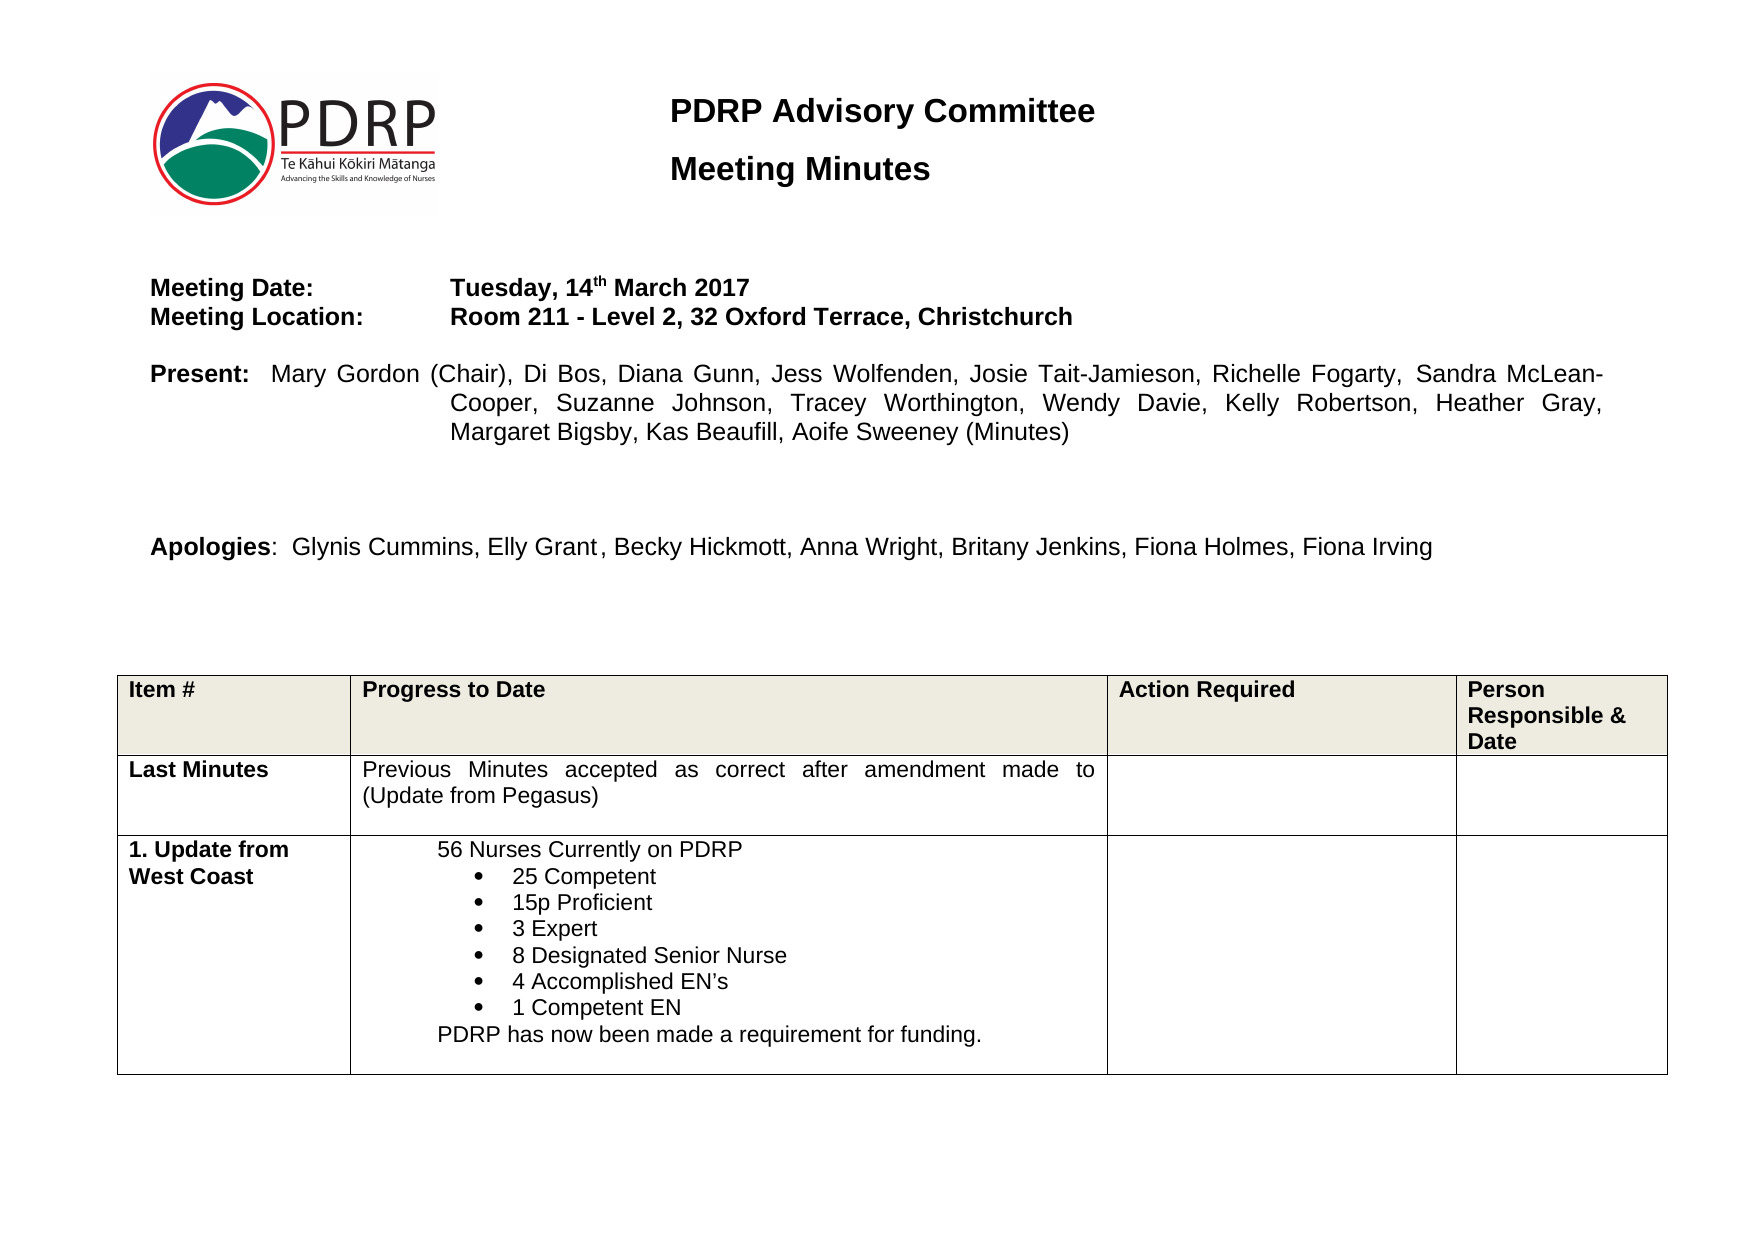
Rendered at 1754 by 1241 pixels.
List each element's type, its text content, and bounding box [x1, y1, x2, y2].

text Meeting Location: Room 211 - Level 2, 32 Oxford Terrace, Christchurch [150, 301, 1604, 330]
table_header Person Responsible & Date [1457, 676, 1667, 754]
table_cell Previous Minutes accepted as correct after amendment made to (Update from Pegasus) [351, 756, 1107, 835]
table_cell Last Minutes [118, 756, 350, 835]
picture [150, 73, 438, 216]
table_cell [1108, 836, 1456, 1073]
text Meeting Date: Tuesday, 14th March 2017 [150, 273, 1604, 301]
table_header Item # [118, 676, 350, 754]
text Present: Mary Gordon (Chair), Di Bos, Diana Gunn, Jess Wolfenden, Josie Tait-Jamieson, Richelle Fogarty, Sandra McLean-Cooper, Suzanne Johnson, Tracey Worthington, Wendy Davie, Kelly Robertson, Heather Gray, Margaret Bigsby, Kas Beaufill, Aoife Sweeney (Minutes) [150, 359, 1604, 445]
table_cell [1108, 756, 1456, 835]
table_header Progress to Date [351, 676, 1107, 754]
table_cell 1. Update from West Coast [118, 836, 350, 1073]
table_cell [1457, 836, 1667, 1073]
text Apologies: Glynis Cummins, Elly Grant , Becky Hickmott, Anna Wright, Britany Jenkins, Fiona Holmes, Fiona Irving [150, 531, 1604, 560]
table_cell [1457, 756, 1667, 835]
table_cell 56 Nurses Currently on PDRP 25 Competent 15p Proficient 3 Expert 8 Designated Senior Nurse 4 Accomplished EN’s 1 Competent EN PDRP has now been made a requirement for funding. [351, 836, 1107, 1073]
table_header Action Required [1108, 676, 1456, 754]
